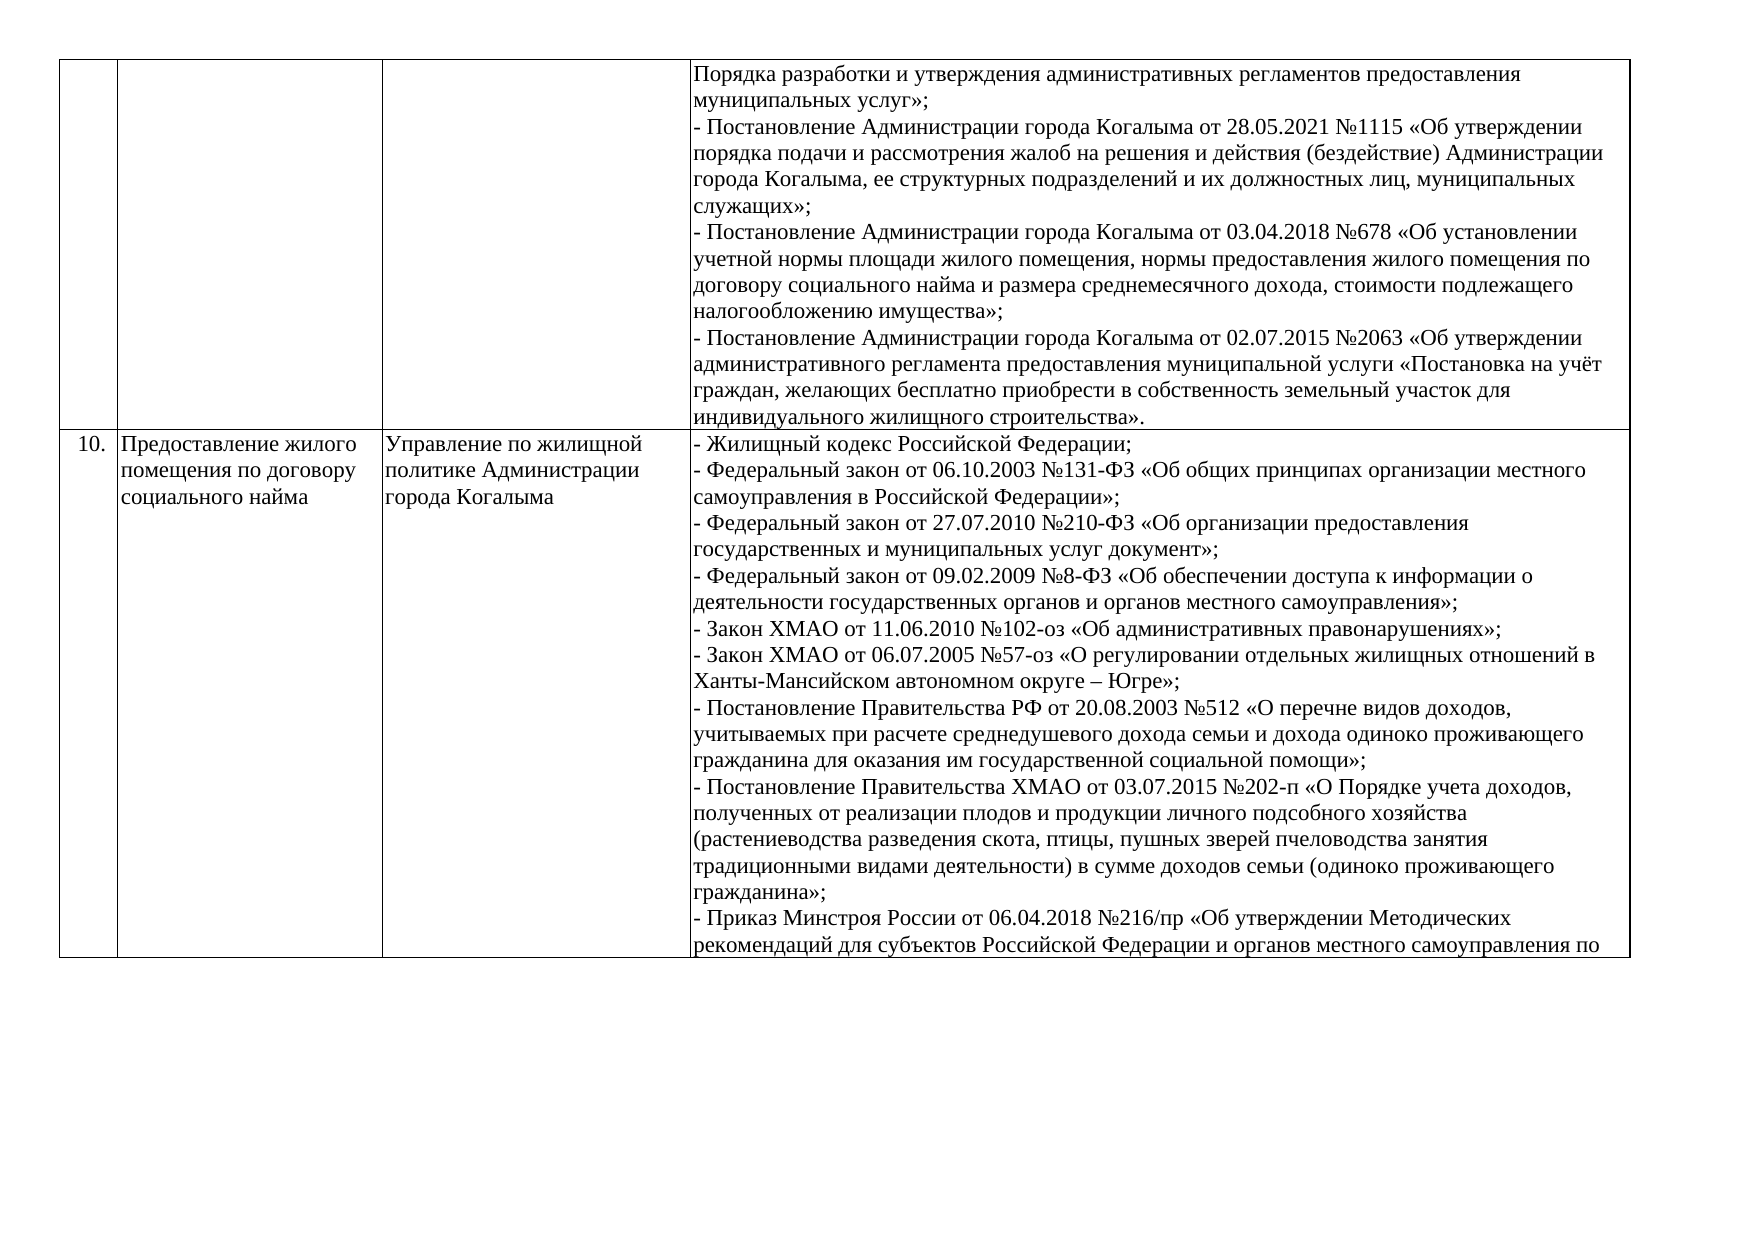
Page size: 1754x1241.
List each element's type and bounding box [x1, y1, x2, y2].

table_cell [118, 60, 382, 429]
table_cell [60, 430, 117, 957]
table_cell [60, 60, 117, 429]
table_cell [691, 60, 1629, 429]
table_cell [383, 430, 690, 957]
table_cell [118, 430, 382, 957]
table_cell [383, 60, 690, 429]
table_cell [691, 430, 1629, 957]
